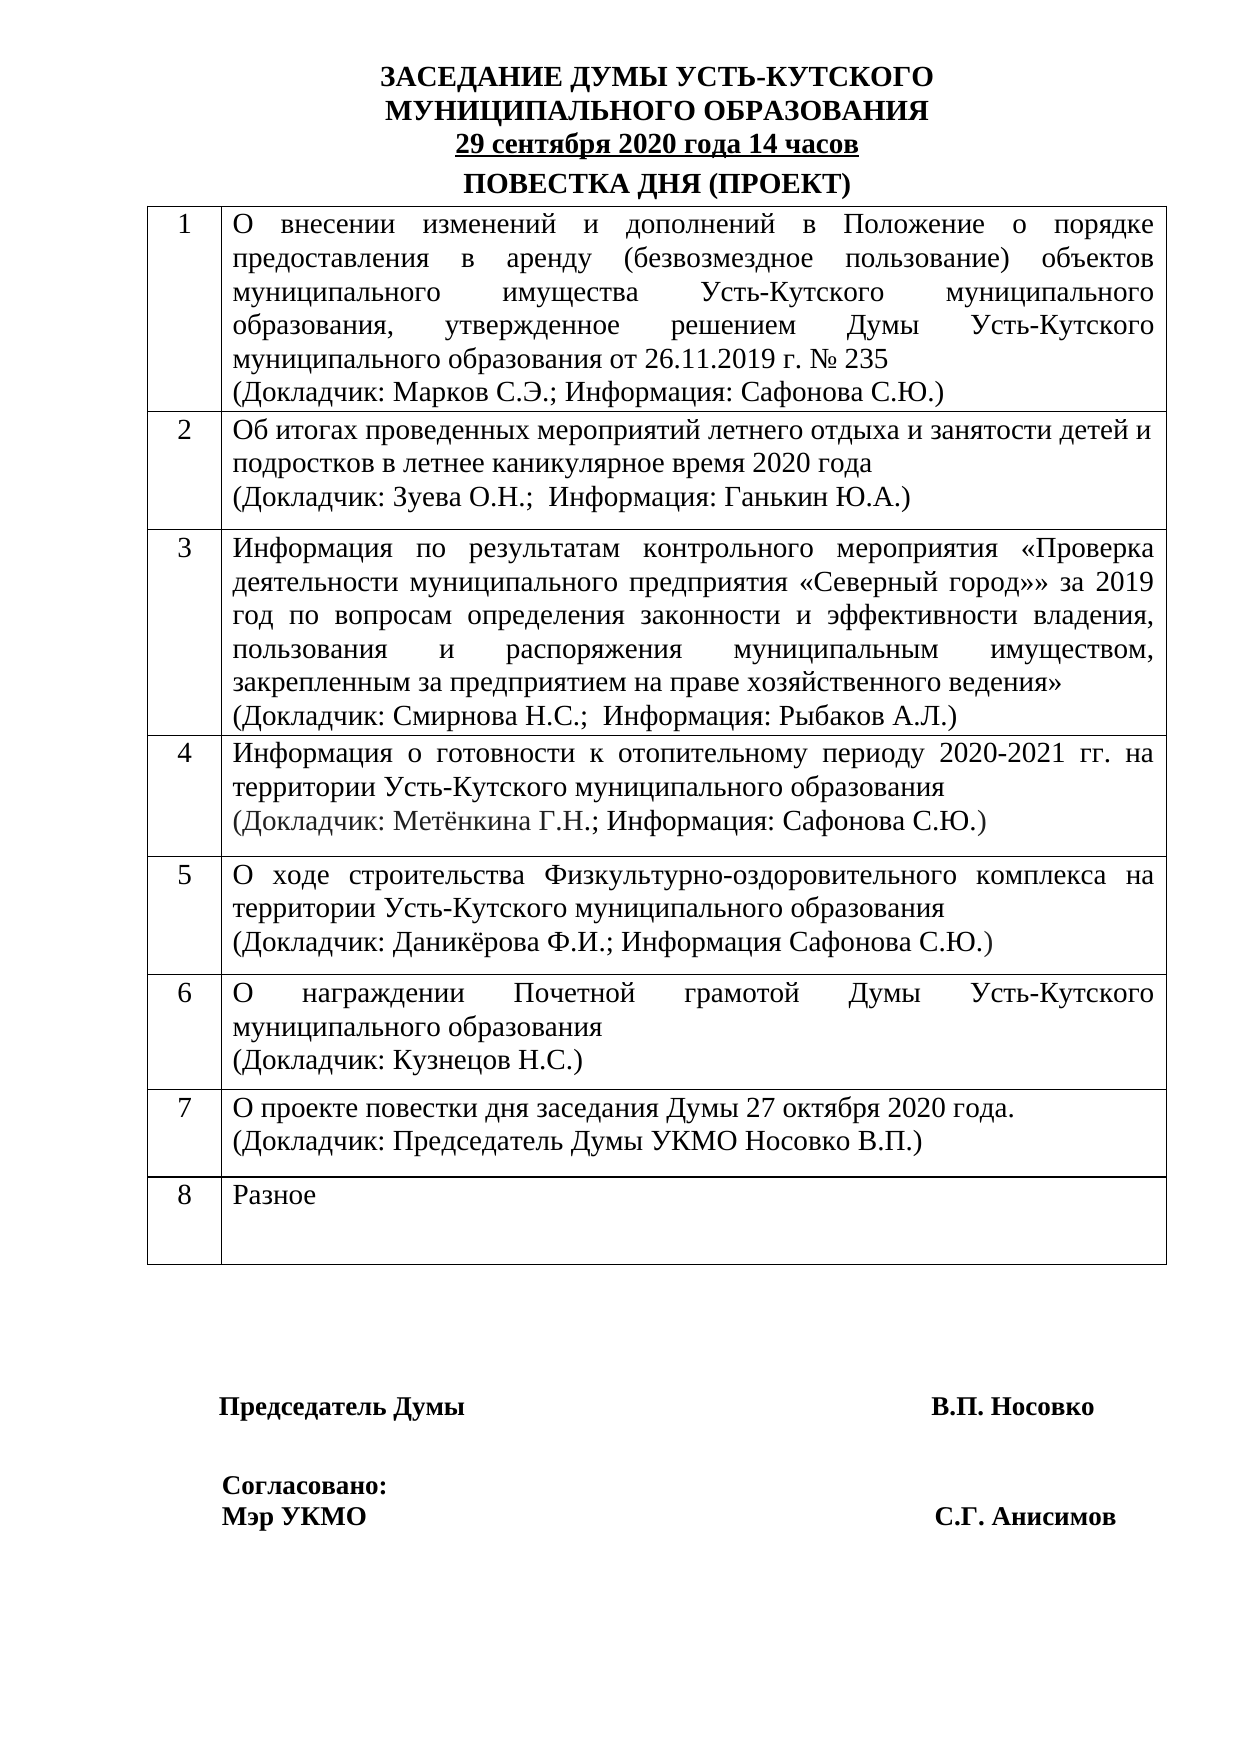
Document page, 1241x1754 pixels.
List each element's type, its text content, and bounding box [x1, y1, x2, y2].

table_cell 6 [148, 975, 221, 1089]
table_cell Информация по результатам контрольного мероприятия «Проверка деятельности муниципального предприятия «Северный город»» за 2019 год по вопросам определения законности и эффективности владения, пользования и распоряжения муниципальным имуществом, закрепленным за предприятием на праве хозяйственного ведения» (Докладчик: Смирнова Н.С.; Информация: Рыбаков А.Л.) [222, 530, 1166, 734]
table_cell 7 [148, 1090, 221, 1176]
table_header 1 [148, 207, 221, 411]
table_cell 4 [148, 736, 221, 856]
text Согласовано: [148, 1469, 1167, 1500]
table_cell 8 [148, 1178, 221, 1264]
text Мэр УКМО С.Г. Анисимов [148, 1500, 1167, 1531]
table_cell Разное [222, 1178, 1166, 1264]
table_cell О проекте повестки дня заседания Думы 27 октября 2020 года. (Докладчик: Председатель Думы УКМО Носовко В.П.) [222, 1090, 1166, 1176]
table_cell О ходе строительства Физкультурно-оздоровительного комплекса на территории Усть-Кутского муниципального образования (Докладчик: Даникёрова Ф.И.; Информация Сафонова С.Ю.) [222, 857, 1166, 974]
table_cell Информация о готовности к отопительному периоду 2020-2021 гг. на территории Усть-Кутского муниципального образования (Докладчик: Метёнкина Г.Н.; Информация: Сафонова С.Ю.) [222, 736, 1166, 856]
table_cell Об итогах проведенных мероприятий летнего отдыха и занятости детей и подростков в летнее каникулярное время 2020 года (Докладчик: Зуева О.Н.; Информация: Ганькин Ю.А.) [222, 412, 1166, 529]
table_cell О награждении Почетной грамотой Думы Усть-Кутского муниципального образования (Докладчик: Кузнецов Н.С.) [222, 975, 1166, 1089]
table_cell 5 [148, 857, 221, 974]
table_header О внесении изменений и дополнений в Положение о порядке предоставления в аренду (безвозмездное пользование) объектов муниципального имущества Усть-Кутского муниципального образования, утвержденное решением Думы Усть-Кутского муниципального образования от 26.11.2019 г. № 235 (Докладчик: Марков С.Э.; Информация: Сафонова С.Ю.) [222, 207, 1166, 411]
table_cell 2 [148, 412, 221, 529]
text Председатель Думы В.П. Носовко [148, 1389, 1167, 1421]
table_cell 3 [148, 530, 221, 734]
